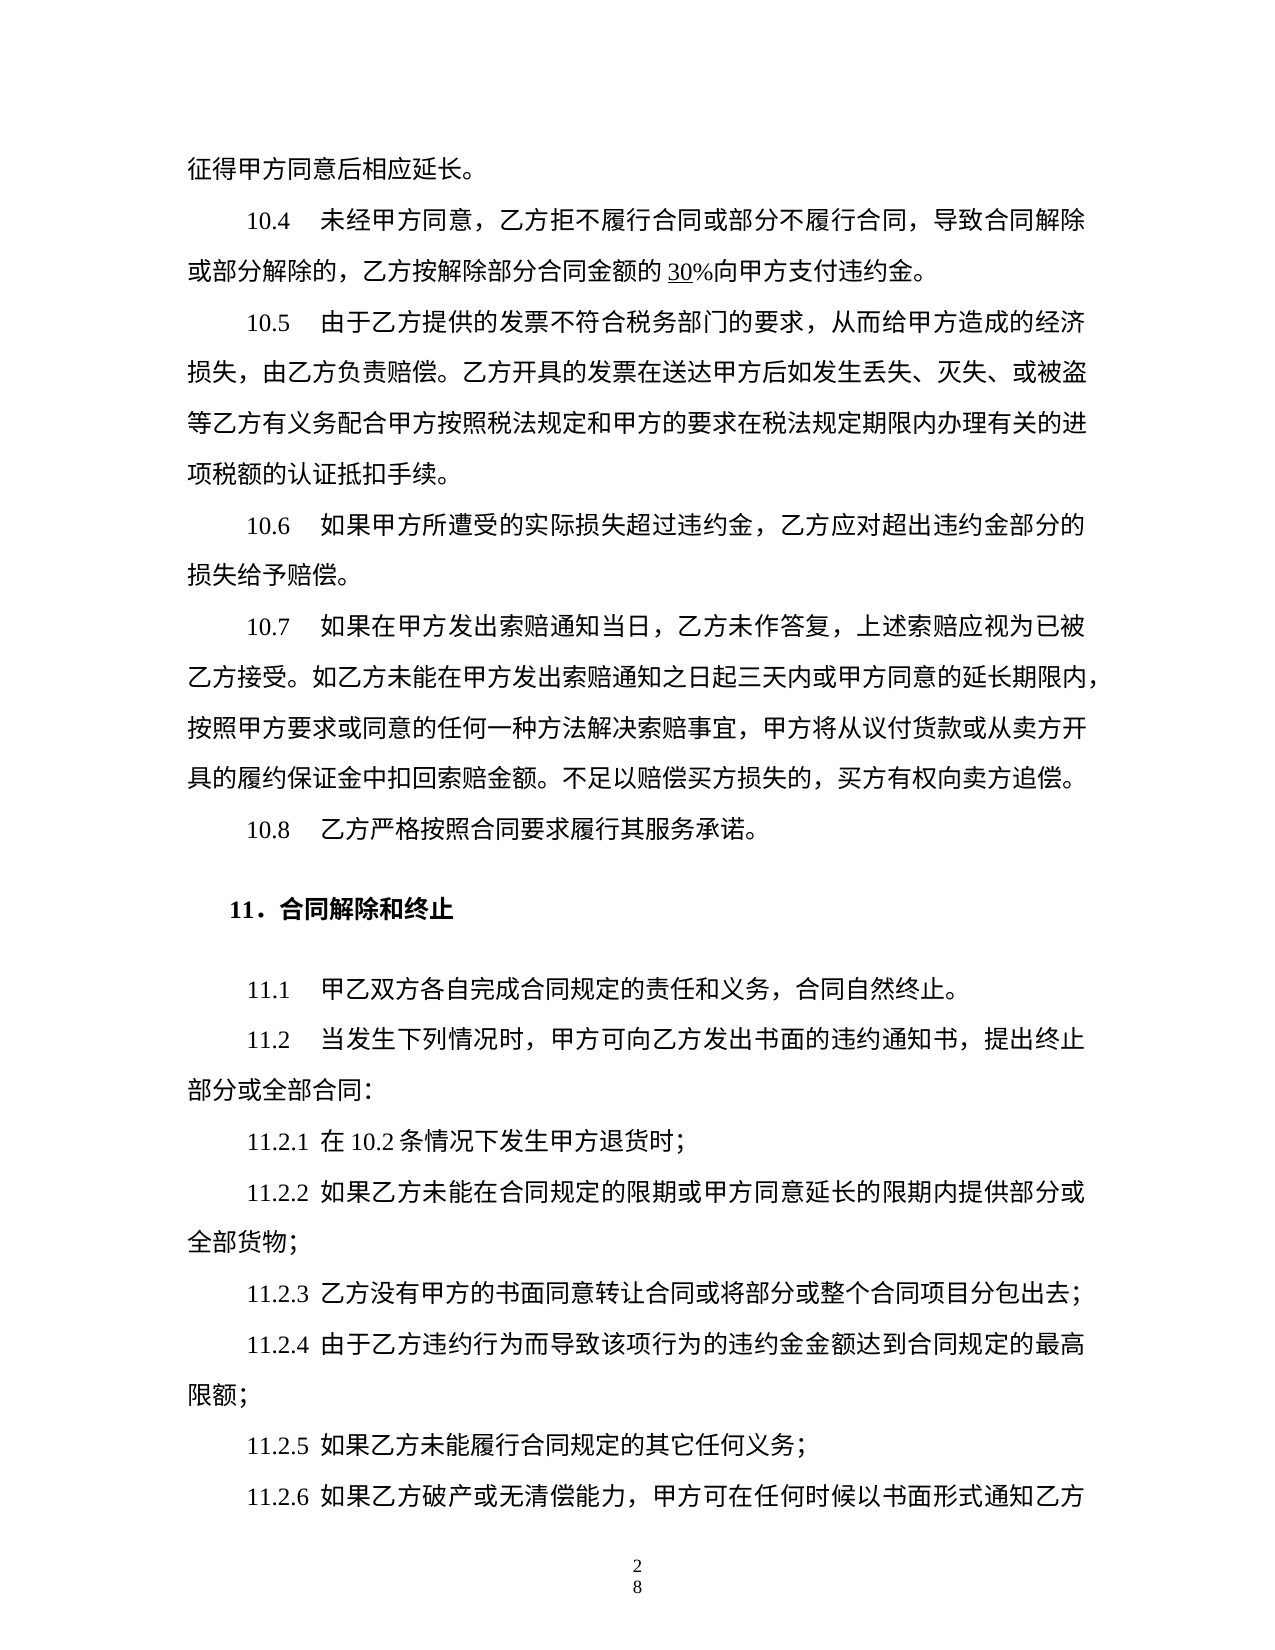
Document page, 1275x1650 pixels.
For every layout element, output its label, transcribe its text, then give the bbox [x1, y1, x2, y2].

list 甲乙双方各自完成合同规定的责任和义务，合同自然终止。 [247, 969, 1087, 1006]
list 如果甲方所遭受的实际损失超过违约金，乙方应对超出违约金部分的损失给予赔偿。 [187, 505, 1087, 592]
list 如果乙方未能在合同规定的限期或甲方同意延长的限期内提供部分或全部货物； [187, 1172, 1087, 1259]
list 乙方没有甲方的书面同意转让合同或将部分或整个合同项目分包出去； [187, 1274, 1087, 1310]
list 由于乙方提供的发票不符合税务部门的要求，从而给甲方造成的经济损失，由乙方负责赔偿。乙方开具的发票在送达甲方后如发生丢失、灭失、或被盗等乙方有义务配合甲方按照税法规定和甲方的要求在税法规定期限内办理有关的进项税额的认证抵扣手续。 [187, 302, 1087, 491]
list 合同解除和终止 [187, 889, 1087, 926]
list 如果在甲方发出索赔通知当日，乙方未作答复，上述索赔应视为已被乙方接受。如乙方未能在甲方发出索赔通知之日起三天内或甲方同意的延长期限内，按照甲方要求或同意的任何一种方法解决索赔事宜，甲方将从议付货款或从卖方开具的履约保证金中扣回索赔金额。不足以赔偿买方损失的，买方有权向卖方追偿。 [187, 607, 1087, 795]
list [187, 150, 1087, 186]
list 由于乙方违约行为而导致该项行为的违约金金额达到合同规定的最高限额； [187, 1324, 1087, 1411]
list 乙方严格按照合同要求履行其服务承诺。 [187, 809, 1087, 846]
list 未经甲方同意，乙方拒不履行合同或部分不履行合同，导致合同解除或部分解除的，乙方按解除部分合同金额的30%向甲方支付违约金。 [187, 201, 1087, 288]
list 在10.2条情况下发生甲方退货时； [247, 1121, 1087, 1158]
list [187, 1477, 1087, 1513]
list 当发生下列情况时，甲方可向乙方发出书面的违约通知书，提出终止部分或全部合同： [187, 1020, 1087, 1107]
list 如果乙方未能履行合同规定的其它任何义务； [187, 1426, 1087, 1462]
